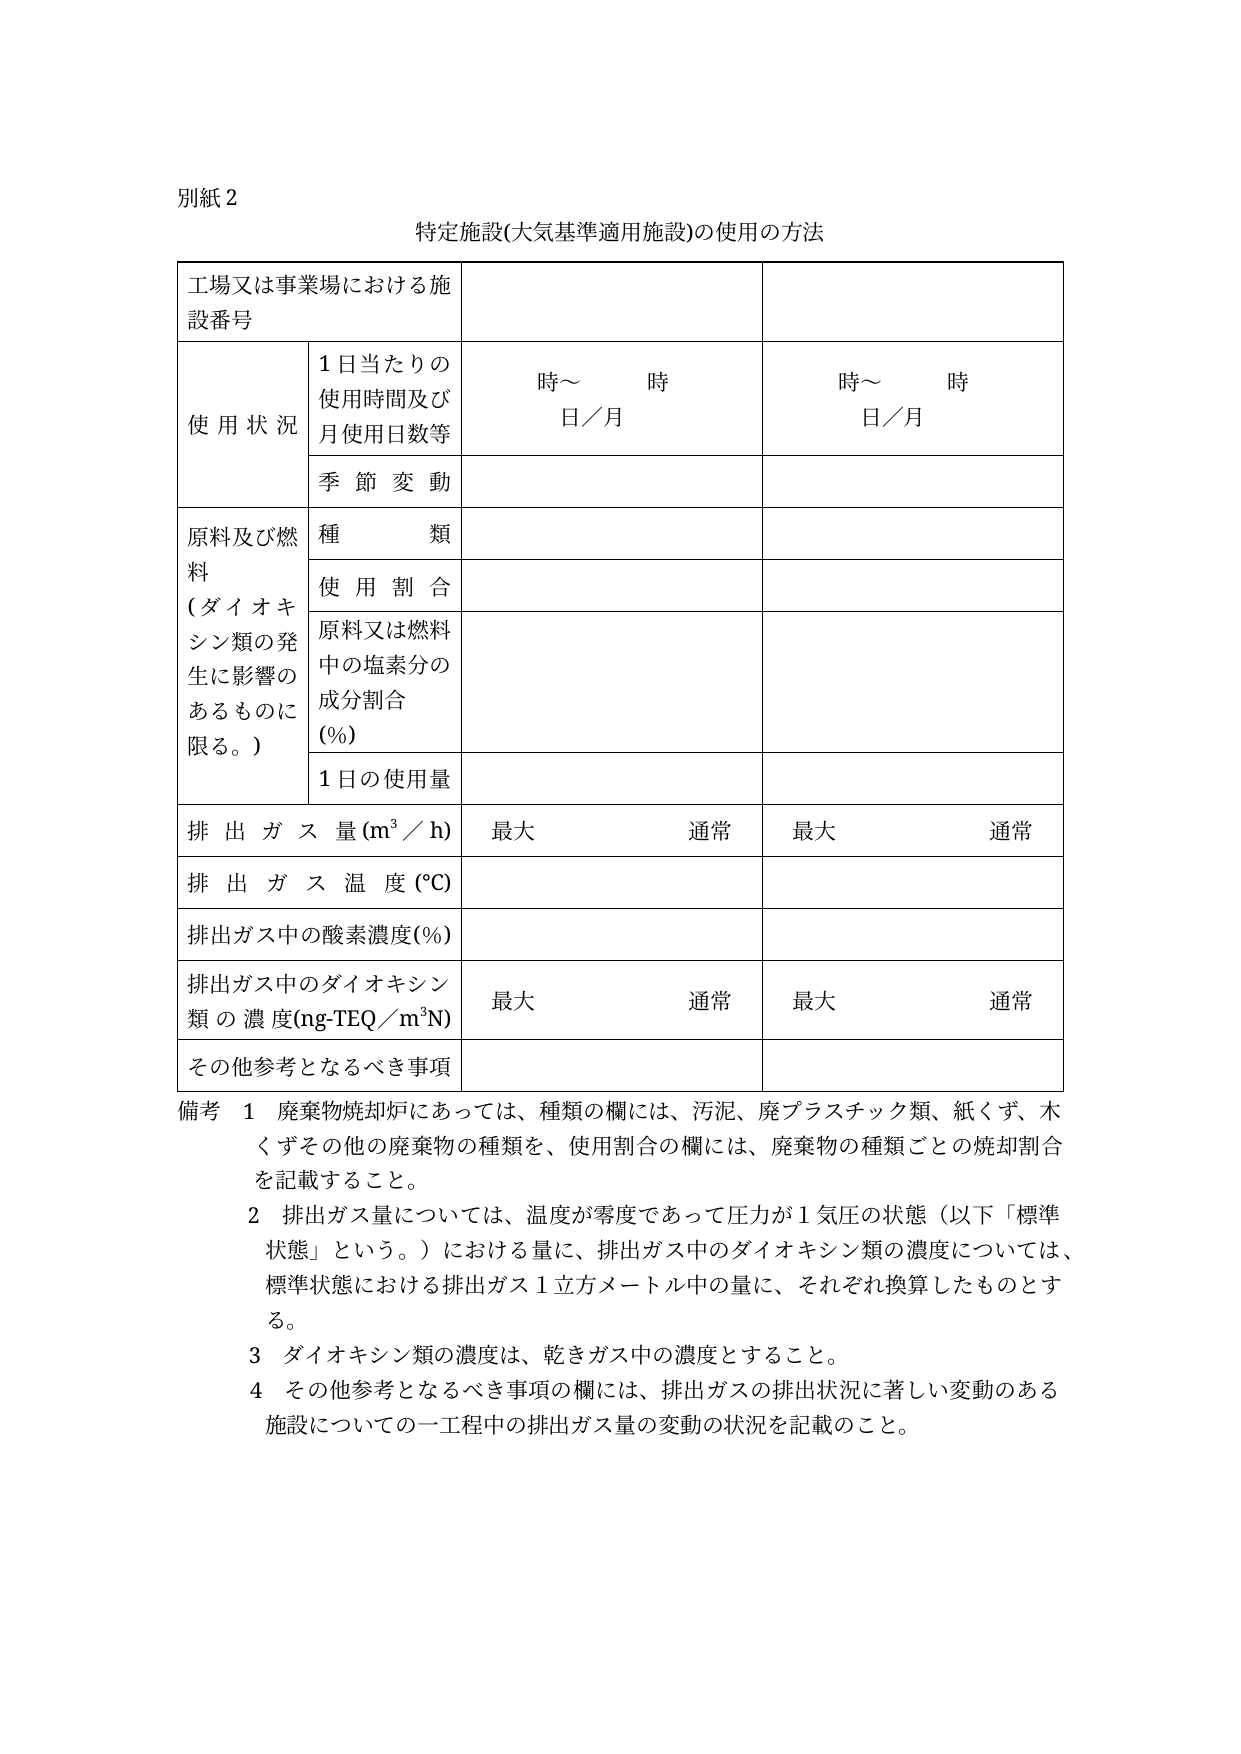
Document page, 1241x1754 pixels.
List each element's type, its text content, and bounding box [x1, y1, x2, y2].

table_cell [763, 612, 1063, 752]
table_cell [763, 909, 1063, 960]
table_cell 季節変動 [309, 456, 461, 507]
table_cell [763, 1040, 1063, 1091]
table_cell 排出ガス温度(℃) [178, 857, 461, 908]
table_cell 時～ 時 日／月 [462, 342, 762, 455]
table_cell [462, 612, 762, 752]
table_cell [462, 753, 762, 804]
text 備考 1 廃棄物焼却炉にあっては、種類の欄には、汚泥、廃プラスチック類、紙くず、木くずその他の廃棄物の種類を、使用割合の欄には、廃棄物の種類ごとの焼却割合を記載すること。 [177, 1092, 1063, 1197]
text 特定施設(大気基準適用施設)の使用の方法 [177, 214, 1063, 249]
table_cell 使用状況 [178, 342, 308, 507]
table_header 工場又は事業場における施設番号 [178, 263, 461, 341]
table_cell [763, 560, 1063, 611]
table_cell 排出ガス中の酸素濃度(％) [178, 909, 461, 960]
table_cell [462, 560, 762, 611]
table_cell [763, 508, 1063, 559]
text 3 ダイオキシン類の濃度は、乾きガス中の濃度とすること。 [177, 1337, 1063, 1371]
table_cell 排出ガス量(m3／h) [178, 805, 461, 856]
table_cell [462, 1040, 762, 1091]
table_cell [763, 857, 1063, 908]
table_cell [462, 508, 762, 559]
table_cell 使用割合 [309, 560, 461, 611]
table_cell 時～ 時 日／月 [763, 342, 1063, 455]
text 2 排出ガス量については、温度が零度であって圧力が１気圧の状態（以下「標準状態」という。）における量に、排出ガス中のダイオキシン類の濃度については、標準状態における排出ガス１立方メートル中の量に、それぞれ換算したものとする。 [247, 1197, 1063, 1337]
table_cell 原料又は燃料中の塩素分の成分割合 (％) [309, 612, 461, 752]
table_cell その他参考となるべき事項 [178, 1040, 461, 1091]
table_cell 排出ガス中のダイオキシン類の濃度(ng-TEQ／m3N) [178, 961, 461, 1039]
text 別紙2 [177, 179, 1063, 214]
table_cell 最大 通常 [763, 805, 1063, 856]
table_header [763, 263, 1063, 341]
text 4 その他参考となるべき事項の欄には、排出ガスの排出状況に著しい変動のある施設についての一工程中の排出ガス量の変動の状況を記載のこと。 [177, 1371, 1063, 1441]
table_cell [462, 857, 762, 908]
table_cell 最大 通常 [763, 961, 1063, 1039]
table_header [462, 263, 762, 341]
table_cell 最大 通常 [462, 805, 762, 856]
table_cell [462, 909, 762, 960]
table_cell [462, 456, 762, 507]
table_cell 最大 通常 [462, 961, 762, 1039]
table_cell 原料及び燃料 (ダイオキシン類の発生に影響のあるものに限る。) [178, 508, 308, 804]
table_cell 種類 [309, 508, 461, 559]
table_cell [763, 753, 1063, 804]
table_cell 1日の使用量 [309, 753, 461, 804]
table_cell [763, 456, 1063, 507]
table_cell 1日当たりの使用時間及び月使用日数等 [309, 342, 461, 455]
